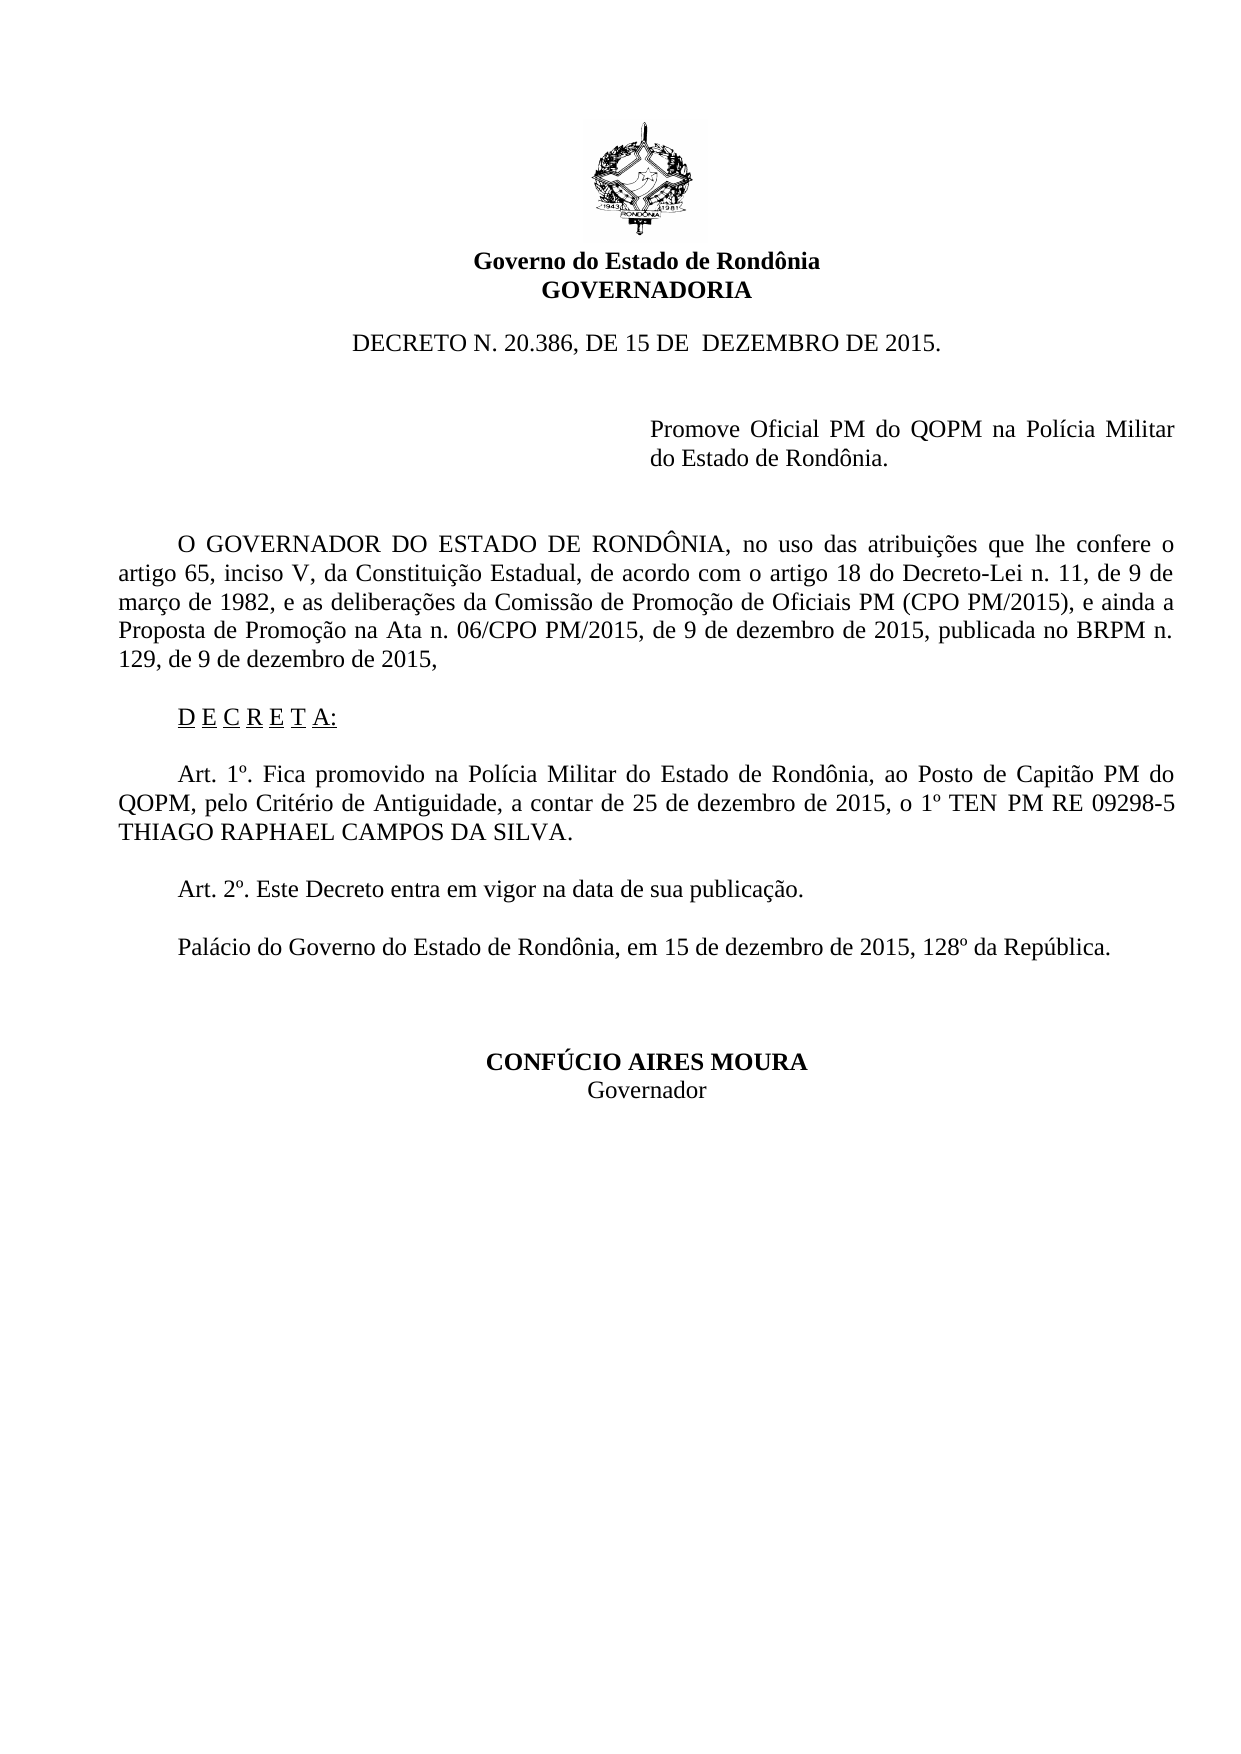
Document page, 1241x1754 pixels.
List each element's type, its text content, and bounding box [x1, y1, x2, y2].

text Palácio do Governo do Estado de Rondônia, em 15 de dezembro de 2015, 128º da República. [118, 932, 1175, 960]
text Art. 2º. Este Decreto entra em vigor na data de sua publicação. [118, 874, 1175, 903]
text Governador [118, 1075, 1175, 1104]
text DECRETO N. 20.386, DE 15 DE DEZEMBRO DE 2015. [118, 328, 1175, 357]
subtitle GOVERNADORIA [118, 275, 1175, 304]
text O GOVERNADOR DO ESTADO DE RONDÔNIA, no uso das atribuições que lhe confere o artigo 65, inciso V, da Constituição Estadual, de acordo com o artigo 18 do Decreto-Lei n. 11, de 9 de março de 1982, e as deliberações da Comissão de Promoção de Oficiais PM (CPO PM/2015), e ainda a Proposta de Promoção na Ata n. 06/CPO PM/2015, de 9 de dezembro de 2015, publicada no BRPM n. 129, de 9 de dezembro de 2015, [118, 529, 1175, 673]
text Governo do Estado de Rondônia [118, 246, 1175, 275]
text Art. 1º. Fica promovido na Polícia Militar do Estado de Rondônia, ao Posto de Capitão PM do QOPM, pelo Critério de Antiguidade, a contar de 25 de dezembro de 2015, o 1º TEN PM RE 09298-5 THIAGO RAPHAEL CAMPOS DA SILVA. [118, 759, 1175, 845]
text Promove Oficial PM do QOPM na Polícia Militar do Estado de Rondônia. [650, 414, 1175, 472]
text CONFÚCIO AIRES MOURA [118, 1047, 1175, 1075]
text D E C R E T A: [118, 702, 1175, 730]
